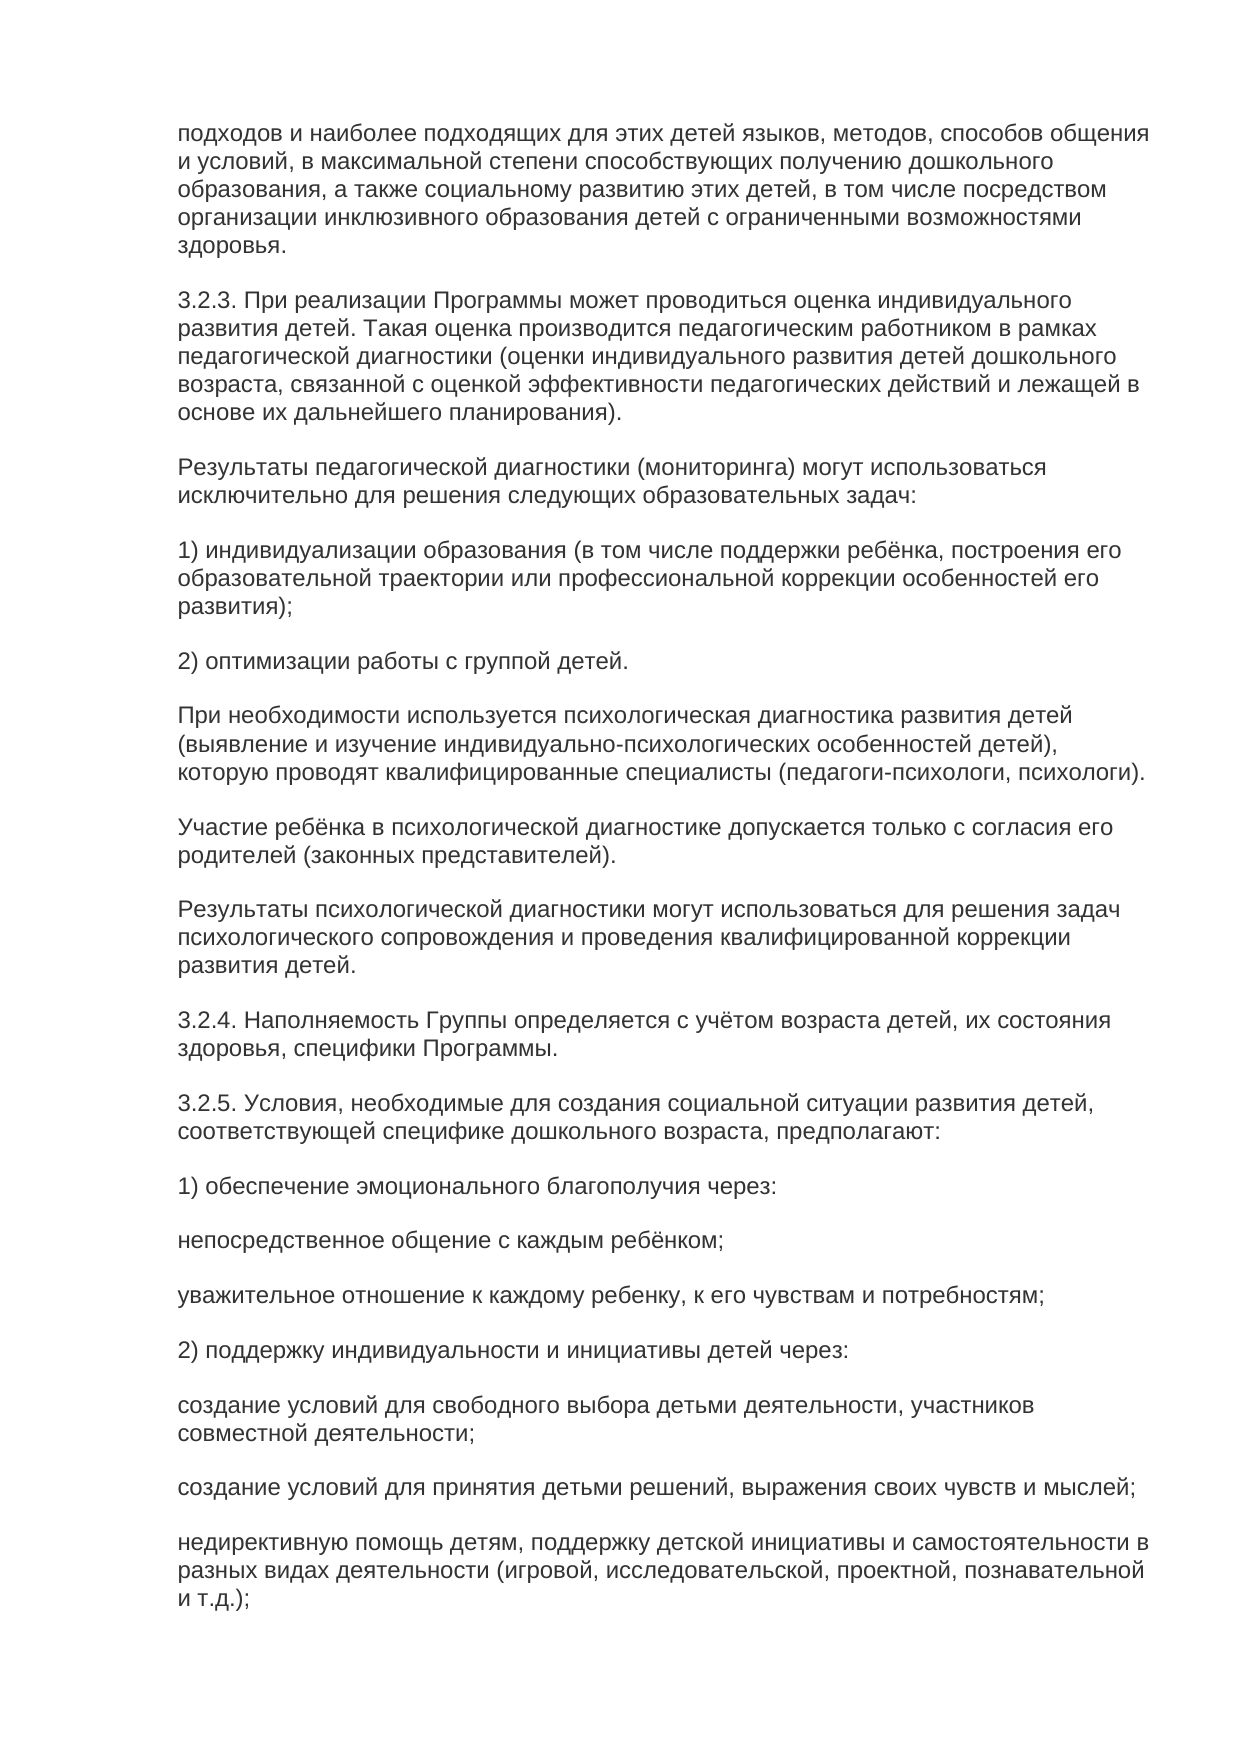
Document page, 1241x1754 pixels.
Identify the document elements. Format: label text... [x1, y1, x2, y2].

text создание условий для принятия детьми решений, выражения своих чувств и мыслей; [177, 1473, 1152, 1501]
text создание условий для свободного выбора детьми деятельности, участников совместной деятельности; [177, 1390, 1152, 1446]
text Результаты психологической диагностики могут использоваться для решения задач психологического сопровождения и проведения квалифицированной коррекции развития детей. [177, 895, 1152, 979]
text 3.2.3. При реализации Программы может проводиться оценка индивидуального развития детей. Такая оценка производится педагогическим работником в рамках педагогической диагностики (оценки индивидуального развития детей дошкольного возраста, связанной с оценкой эффективности педагогических действий и лежащей в основе их дальнейшего планирования). [177, 285, 1152, 426]
text 2) поддержку индивидуальности и инициативы детей через: [177, 1335, 1152, 1363]
text 3.2.5. Условия, необходимые для создания социальной ситуации развития детей, соответствующей специфике дошкольного возраста, предполагают: [177, 1088, 1152, 1145]
text При необходимости используется психологическая диагностика развития детей (выявление и изучение индивидуально-психологических особенностей детей), которую проводят квалифицированные специалисты (педагоги-психологи, психологи). [177, 701, 1152, 785]
text 1) обеспечение эмоционального благополучия через: [177, 1171, 1152, 1199]
text непосредственное общение с каждым ребёнком; [177, 1226, 1152, 1254]
text Результаты педагогической диагностики (мониторинга) могут использоваться исключительно для решения следующих образовательных задач: [177, 452, 1152, 509]
text 2) оптимизации работы с группой детей. [177, 646, 1152, 674]
text 3.2.4. Наполняемость Группы определяется с учётом возраста детей, их состояния здоровья, специфики Программы. [177, 1006, 1152, 1062]
text недирективную помощь детям, поддержку детской инициативы и самостоятельности в разных видах деятельности (игровой, исследовательской, проектной, познавательной и т.д.); [177, 1527, 1152, 1612]
text Участие ребёнка в психологической диагностике допускается только с согласия его родителей (законных представителей). [177, 812, 1152, 868]
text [177, 118, 1152, 259]
text 1) индивидуализации образования (в том числе поддержки ребёнка, построения его образовательной траектории или профессиональной коррекции особенностей его развития); [177, 535, 1152, 620]
text уважительное отношение к каждому ребенку, к его чувствам и потребностям; [177, 1281, 1152, 1309]
